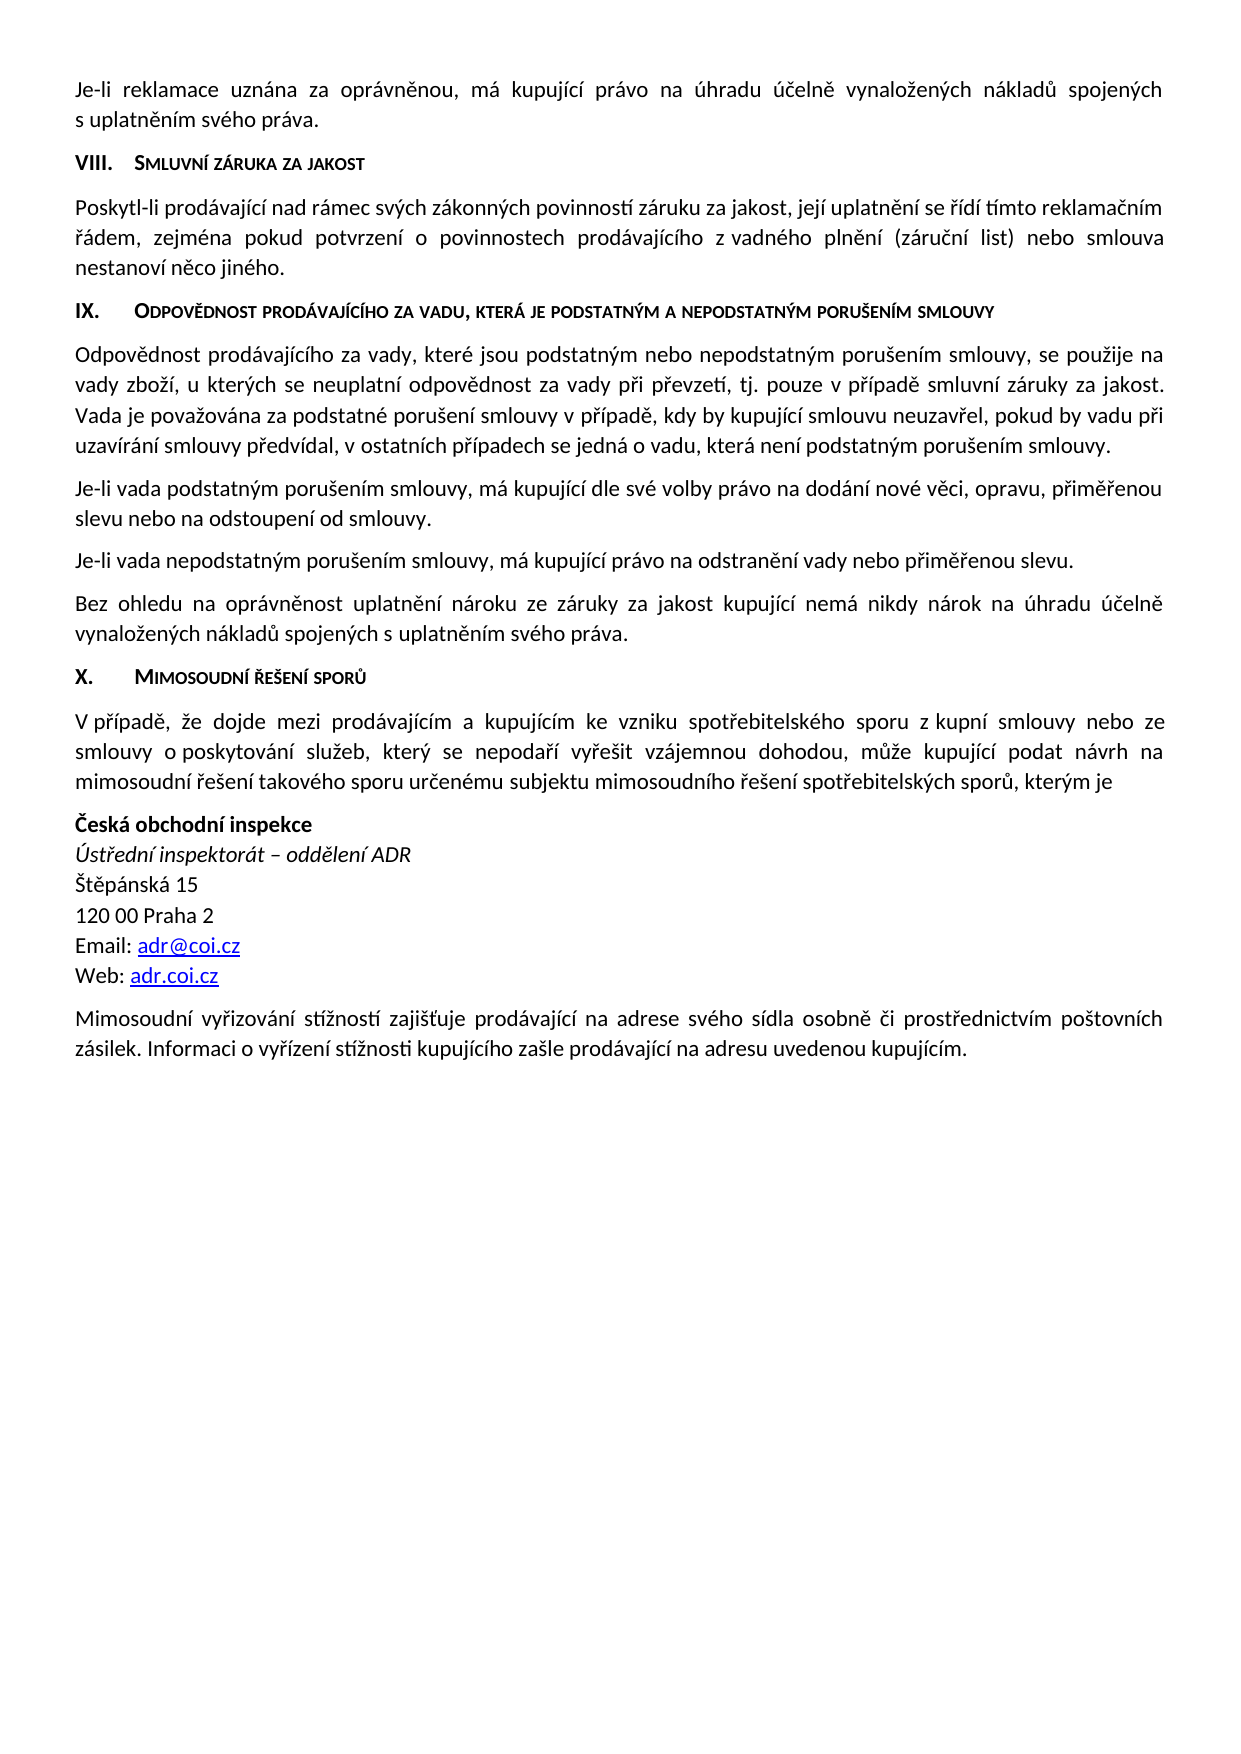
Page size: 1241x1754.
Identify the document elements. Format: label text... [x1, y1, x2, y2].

text Je-li vada podstatným porušením smlouvy, má kupující dle své volby právo na dodání nové věci, opravu, přiměřenou slevu nebo na odstoupení od smlouvy. [75, 474, 1165, 532]
text Je-li vada nepodstatným porušením smlouvy, má kupující právo na odstranění vady nebo přiměřenou slevu. [75, 547, 1165, 575]
list Odpovědnost prodávajícího za vadu, která je podstatným a nepodstatným porušením smlouvy [75, 296, 1165, 324]
text Je-li reklamace uznána za oprávněnou, má kupující právo na úhradu účelně vynaložených nákladů spojených s uplatněním svého práva. [75, 75, 1165, 133]
text Štěpánská 15 [75, 871, 1165, 898]
text V případě, že dojde mezi prodávajícím a kupujícím ke vzniku spotřebitelského sporu z kupní smlouvy nebo ze smlouvy o poskytování služeb, který se nepodaří vyřešit vzájemnou dohodou, může kupující podat návrh na mimosoudní řešení takového sporu určenému subjektu mimosoudního řešení spotřebitelských sporů, kterým je [75, 707, 1165, 795]
text 120 00 Praha 2 [75, 901, 1165, 929]
text Bez ohledu na oprávněnost uplatnění nároku ze záruky za jakost kupující nemá nikdy nárok na úhradu účelně vynaložených nákladů spojených s uplatněním svého práva. [75, 589, 1165, 648]
list Mimosoudní řešení sporů [75, 662, 1165, 690]
list Smluvní záruka za jakost [75, 148, 1165, 176]
text Poskytl-li prodávající nad rámec svých zákonných povinností záruku za jakost, její uplatnění se řídí tímto reklamačním řádem, zejména pokud potvrzení o povinnostech prodávajícího z vadného plnění (záruční list) nebo smlouva nestanoví něco jiného. [75, 193, 1165, 281]
text Odpovědnost prodávajícího za vady, které jsou podstatným nebo nepodstatným porušením smlouvy, se použije na vady zboží, u kterých se neuplatní odpovědnost za vady při převzetí, tj. pouze v případě smluvní záruky za jakost. Vada je považována za podstatné porušení smlouvy v případě, kdy by kupující smlouvu neuzavřel, pokud by vadu při uzavírání smlouvy předvídal, v ostatních případech se jedná o vadu, která není podstatným porušením smlouvy. [75, 340, 1165, 459]
text Česká obchodní inspekce [75, 810, 1165, 838]
text Web: adr.coi.cz [75, 961, 1165, 989]
text Ústřední inspektorát – oddělení ADR [75, 840, 1165, 868]
text Email: adr@coi.cz [75, 931, 1165, 959]
text Mimosoudní vyřizování stížností zajišťuje prodávající na adrese svého sídla osobně či prostřednictvím poštovních zásilek. Informaci o vyřízení stížnosti kupujícího zašle prodávající na adresu uvedenou kupujícím. [75, 1004, 1165, 1062]
